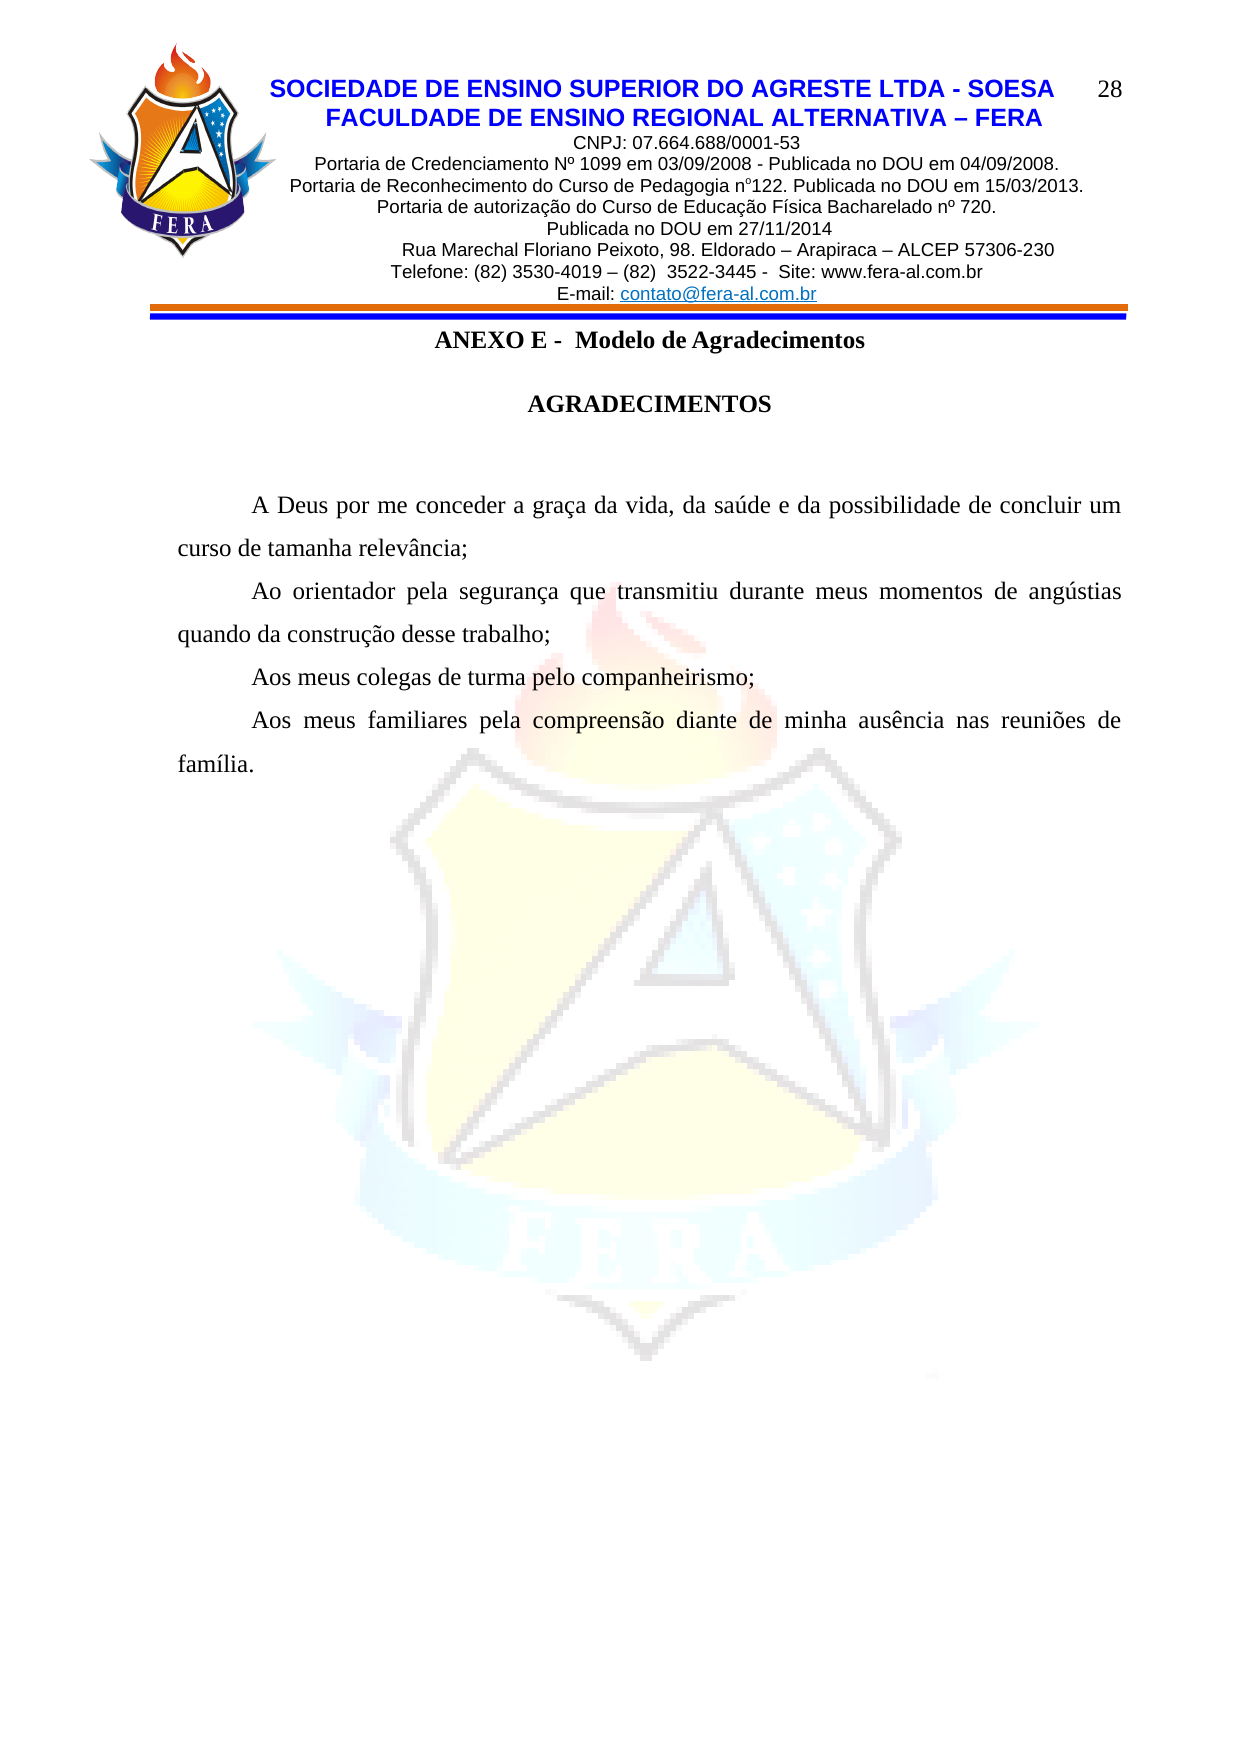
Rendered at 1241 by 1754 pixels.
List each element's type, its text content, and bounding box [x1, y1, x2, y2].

text Ao orientador pela segurança que transmitiu durante meus momentos de angústias quando da construção desse trabalho; [177, 576, 1122, 648]
text Aos meus familiares pela compreensão diante de minha ausência nas reuniões de família. [177, 706, 1122, 777]
text A Deus por me conceder a graça da vida, da saúde e da possibilidade de concluir um curso de tamanha relevância; [177, 490, 1122, 562]
text AGRADECIMENTOS [177, 389, 1122, 418]
subtitle ANEXO E - Modelo de Agradecimentos [177, 326, 1122, 354]
text Aos meus colegas de turma pelo companheirismo; [177, 662, 1122, 691]
